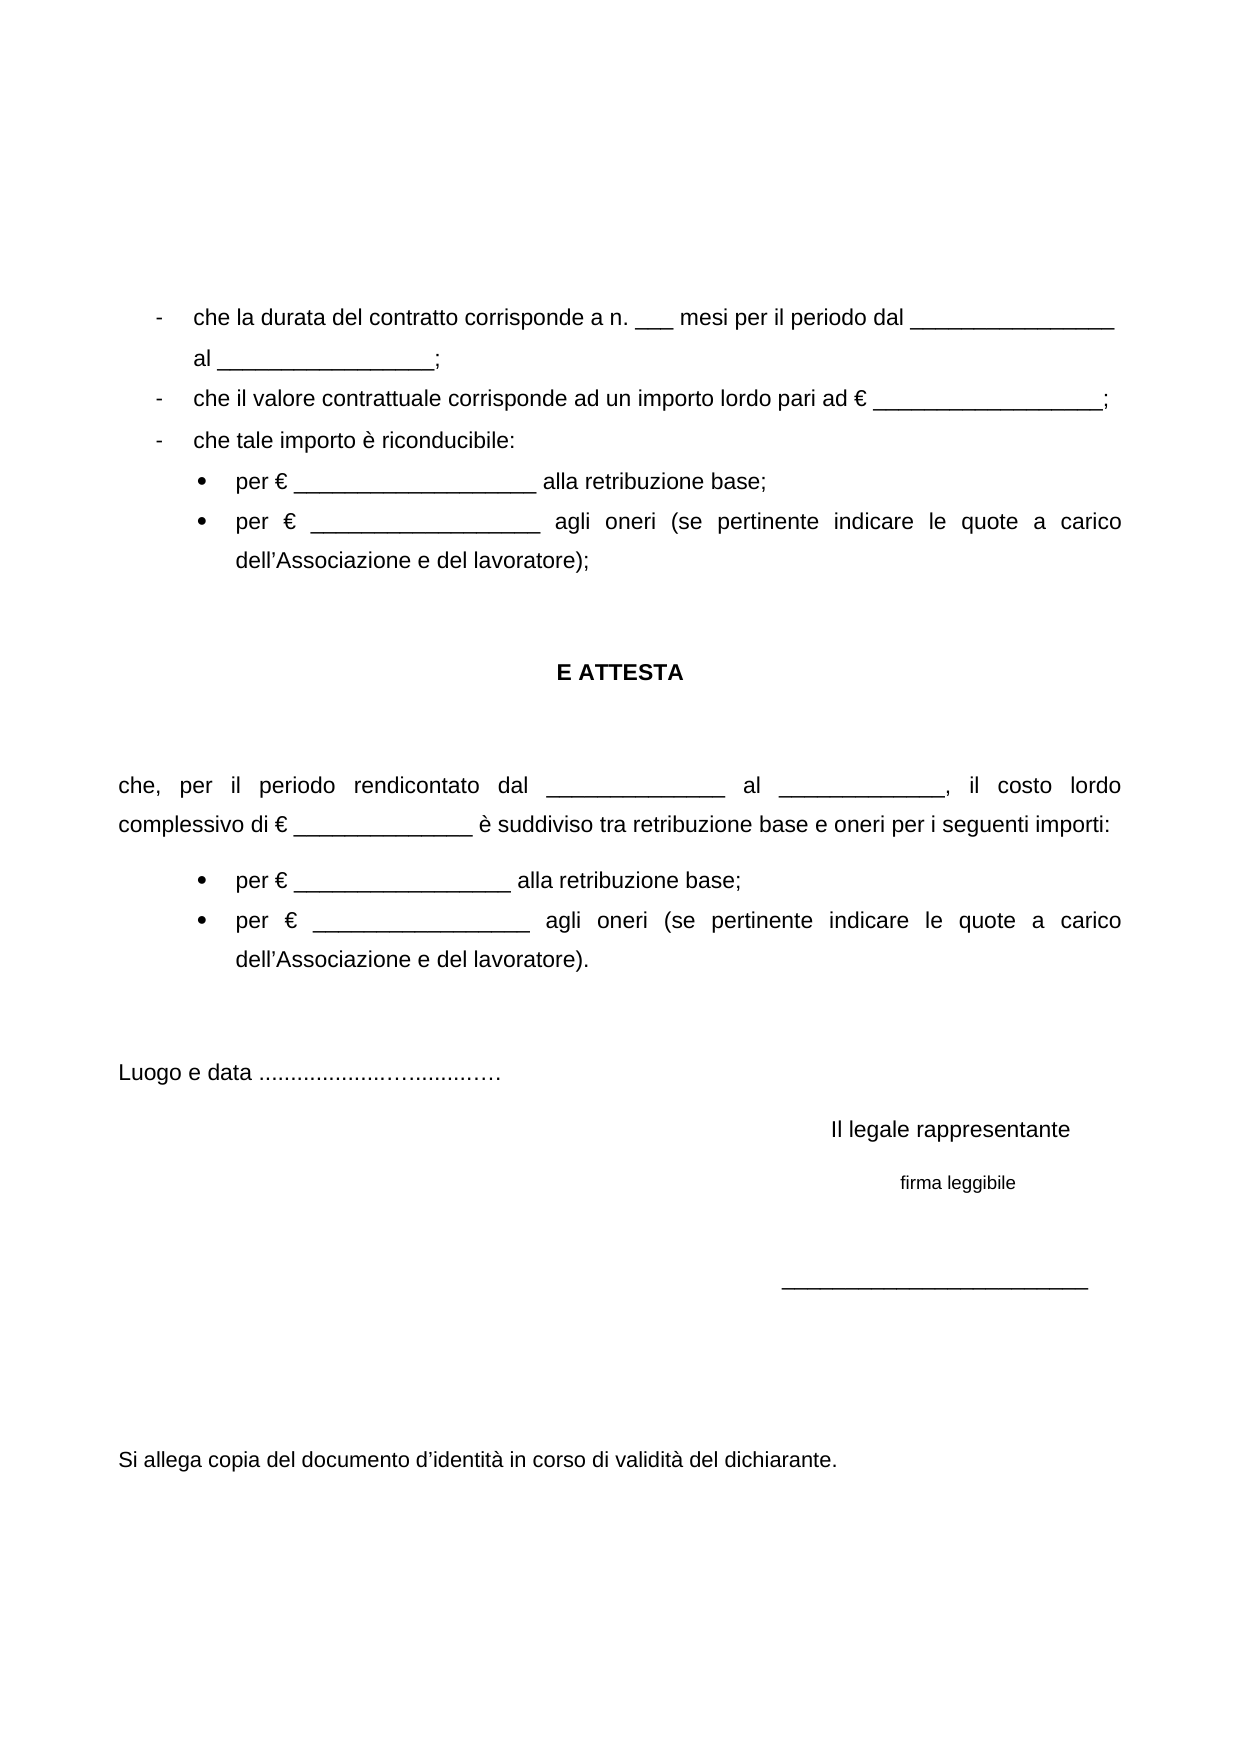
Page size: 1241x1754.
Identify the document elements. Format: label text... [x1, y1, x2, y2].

list per € _________________ alla retribuzione base; [198, 867, 1122, 894]
text Si allega copia del documento d’identità in corso di validità del dichiarante. [118, 1447, 1122, 1472]
text ________________________ [782, 1223, 1122, 1416]
text E ATTESTA [118, 659, 1122, 686]
list che tale importo è riconducibile: [156, 426, 1122, 454]
list per € __________________ agli oneri (se pertinente indicare le quote a carico dell’Associazione e del lavoratore); [198, 508, 1122, 573]
text firma leggibile [118, 1172, 1122, 1193]
text Luogo e data ....................…..........…. [118, 1058, 1122, 1085]
list per € _________________ agli oneri (se pertinente indicare le quote a carico dell’Associazione e del lavoratore). [198, 907, 1122, 973]
list che il valore contrattuale corrisponde ad un importo lordo pari ad € __________________; [156, 384, 1122, 412]
text che, per il periodo rendicontato dal ______________ al _____________, il costo lordo complessivo di € ______________ è suddiviso tra retribuzione base e oneri per i seguenti importi: [118, 772, 1122, 837]
list che la durata del contratto corrisponde a n. ___ mesi per il periodo dal ________________ al _________________; [156, 303, 1122, 371]
list per € ___________________ alla retribuzione base; [198, 468, 1122, 494]
text Il legale rappresentante [118, 1116, 1122, 1142]
